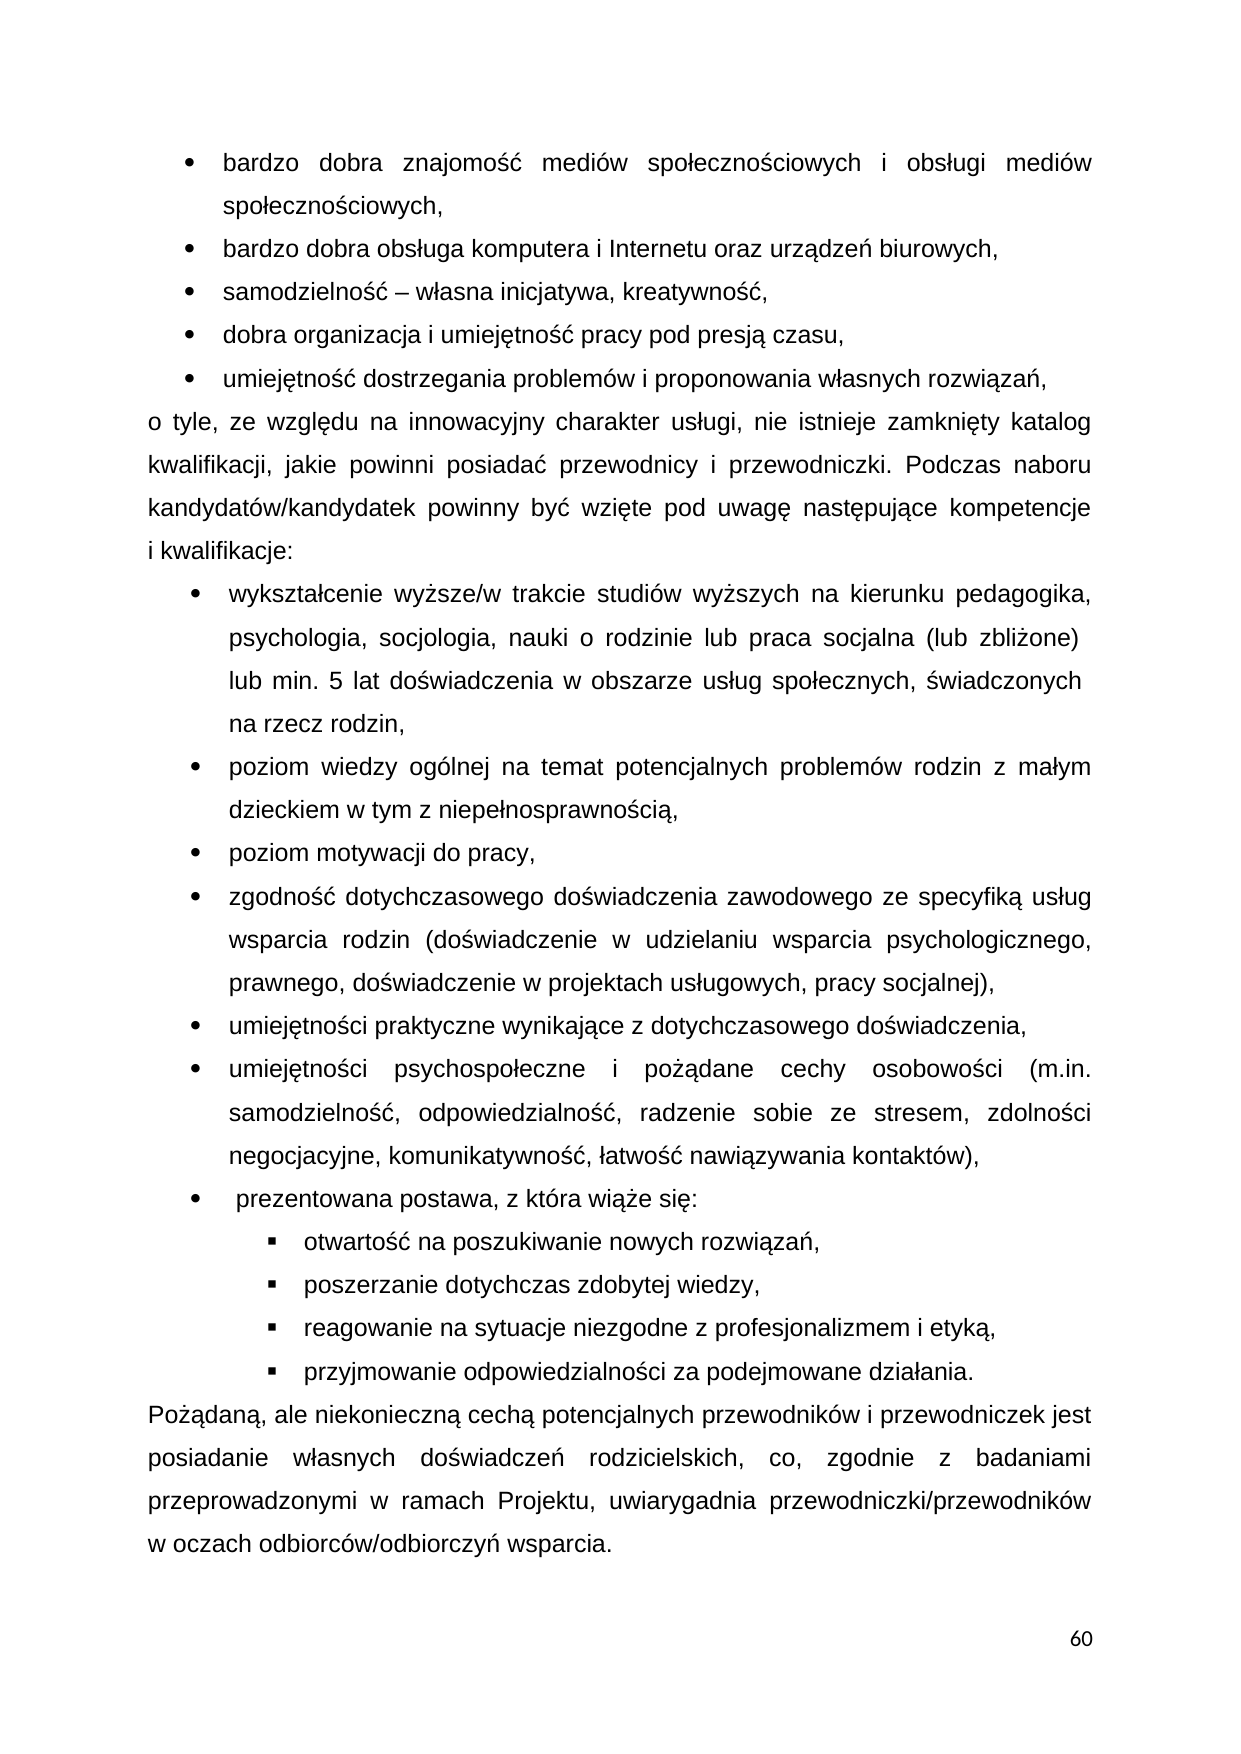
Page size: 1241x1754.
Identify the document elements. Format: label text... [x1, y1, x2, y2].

list bardzo dobra obsługa komputera i Internetu oraz urządzeń biurowych, [185, 234, 1093, 263]
list reagowanie na sytuacje niezgodne z profesjonalizmem i etyką, [266, 1313, 1093, 1342]
list wykształcenie wyższe/w trakcie studiów wyższych na kierunku pedagogika, psychologia, socjologia, nauki o rodzinie lub praca socjalna (lub zbliżone) lub min. 5 lat doświadczenia w obszarze usług społecznych, świadczonych na rzecz rodzin, [191, 579, 1093, 738]
text Pożądaną, ale niekonieczną cechą potencjalnych przewodników i przewodniczek jest posiadanie własnych doświadczeń rodzicielskich, co, zgodnie z badaniami przeprowadzonymi w ramach Projektu, uwiarygadnia przewodniczki/przewodników w oczach odbiorców/odbiorczyń wsparcia. [148, 1400, 1093, 1558]
list prezentowana postawa, z która wiąże się: [191, 1184, 1093, 1213]
list poszerzanie dotychczas zdobytej wiedzy, [266, 1270, 1093, 1299]
list umiejętność dostrzegania problemów i proponowania własnych rozwiązań, [185, 364, 1093, 392]
list przyjmowanie odpowiedzialności za podejmowane działania. [266, 1357, 1093, 1386]
list poziom wiedzy ogólnej na temat potencjalnych problemów rodzin z małym dzieckiem w tym z niepełnosprawnością, [191, 752, 1093, 824]
list otwartość na poszukiwanie nowych rozwiązań, [266, 1227, 1093, 1256]
list umiejętności praktyczne wynikające z dotychczasowego doświadczenia, [191, 1011, 1093, 1040]
list zgodność dotychczasowego doświadczenia zawodowego ze specyfiką usług wsparcia rodzin (doświadczenie w udzielaniu wsparcia psychologicznego, prawnego, doświadczenie w projektach usługowych, pracy socjalnej), [191, 882, 1093, 997]
list dobra organizacja i umiejętność pracy pod presją czasu, [185, 320, 1093, 349]
list samodzielność – własna inicjatywa, kreatywność, [185, 277, 1093, 306]
text o tyle, ze względu na innowacyjny charakter usługi, nie istnieje zamknięty katalog kwalifikacji, jakie powinni posiadać przewodnicy i przewodniczki. Podczas naboru kandydatów/kandydatek powinny być wzięte pod uwagę następujące kompetencje i kwalifikacje: [148, 407, 1093, 565]
list poziom motywacji do pracy, [191, 838, 1093, 867]
list umiejętności psychospołeczne i pożądane cechy osobowości (m.in. samodzielność, odpowiedzialność, radzenie sobie ze stresem, zdolności negocjacyjne, komunikatywność, łatwość nawiązywania kontaktów), [191, 1054, 1093, 1169]
list bardzo dobra znajomość mediów społecznościowych i obsługi mediów społecznościowych, [185, 148, 1093, 219]
